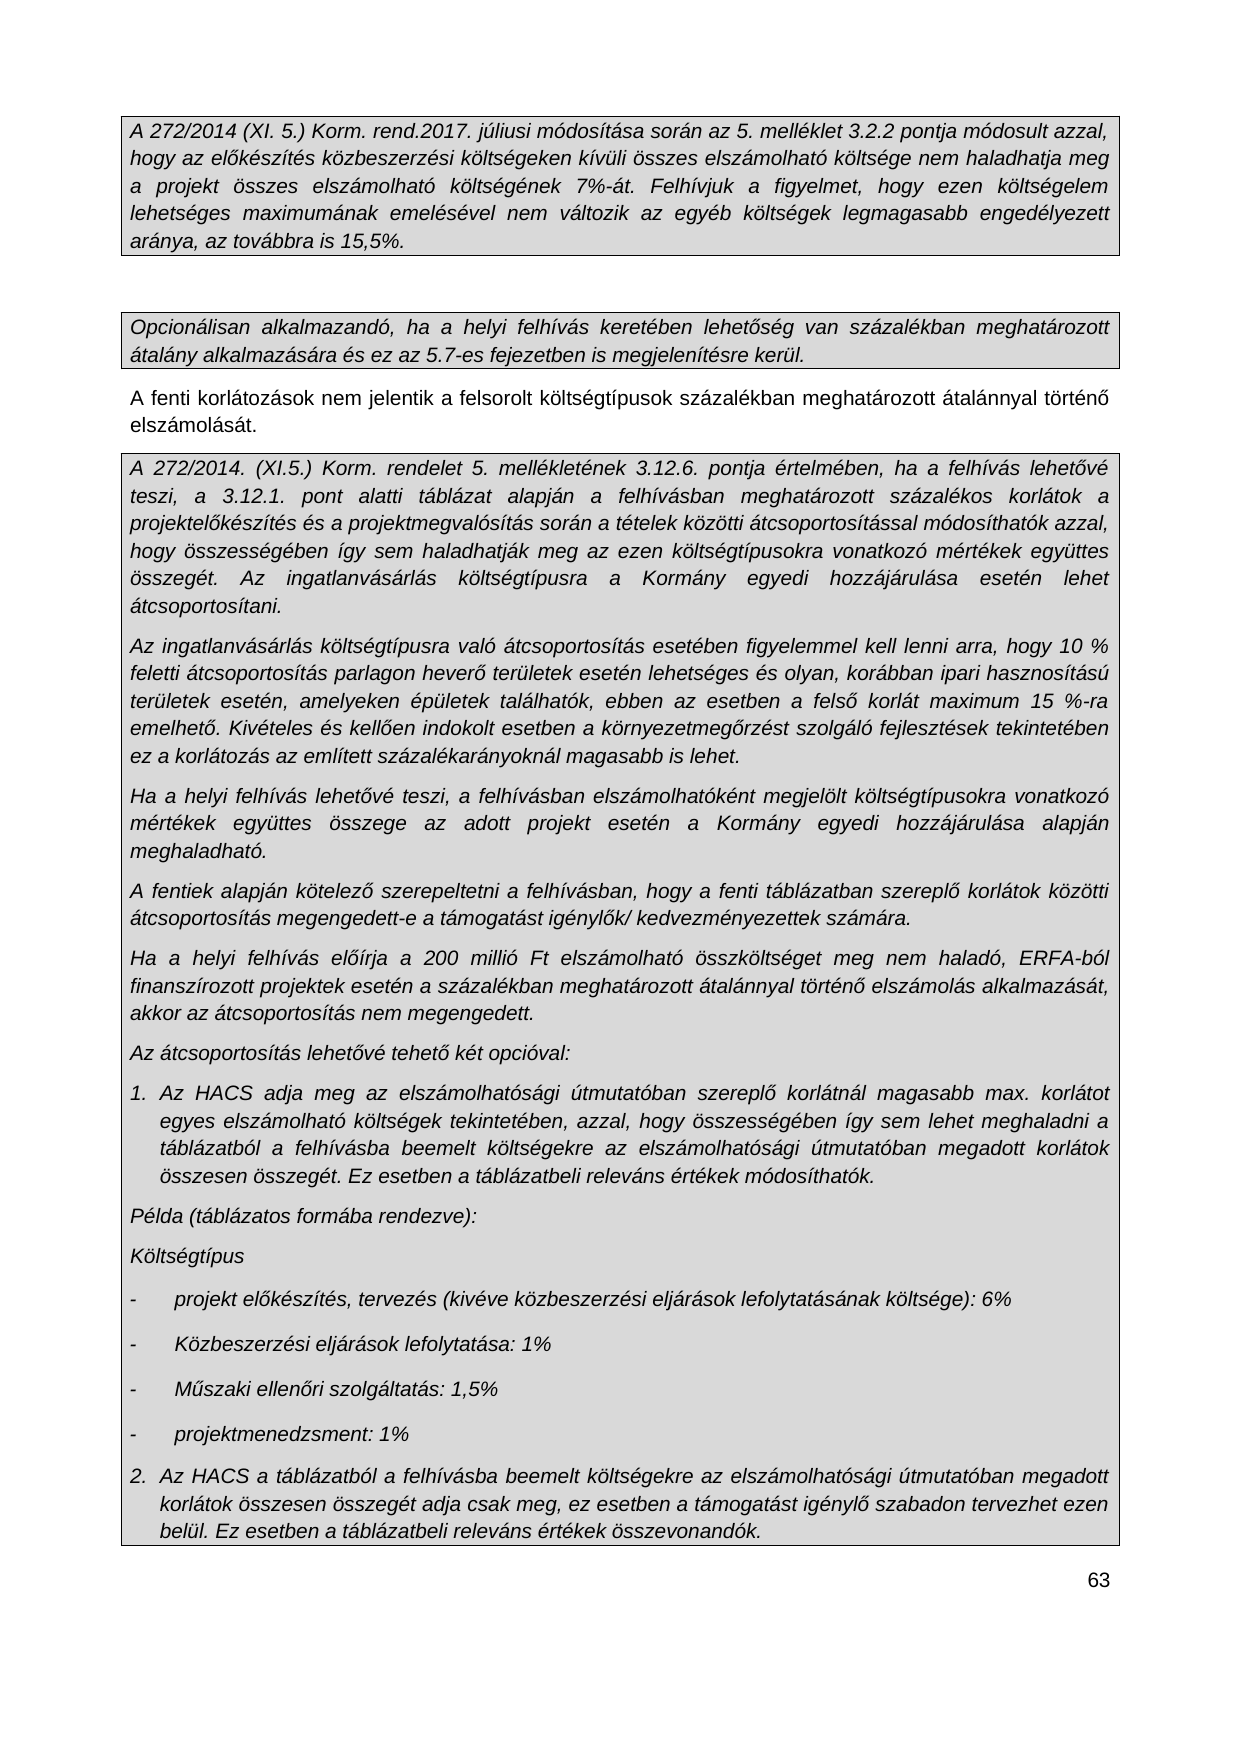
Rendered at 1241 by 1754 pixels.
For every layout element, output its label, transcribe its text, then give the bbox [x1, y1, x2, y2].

text Költségtípus [122, 1241, 1119, 1268]
list projektmenedzsment: 1% [122, 1416, 1119, 1447]
text Opcionálisan alkalmazandó, ha a helyi felhívás keretében lehetőség van százalékban meghatározott átalány alkalmazására és ez az 5.7-es fejezetben is megjelenítésre kerül. [122, 313, 1119, 368]
list projekt előkészítés, tervezés (kivéve közbeszerzési eljárások lefolytatásának költsége): 6% [122, 1281, 1119, 1312]
text Ha a helyi felhívás előírja a 200 millió Ft elszámolható összköltséget meg nem haladó, ERFA-ból finanszírozott projektek esetén a százalékban meghatározott átalánnyal történő elszámolás alkalmazását, akkor az átcsoportosítás nem megengedett. [122, 943, 1119, 1025]
list Közbeszerzési eljárások lefolytatása: 1% [122, 1326, 1119, 1357]
text Példa (táblázatos formába rendezve): [122, 1201, 1119, 1228]
list Az HACS adja meg az elszámolhatósági útmutatóban szereplő korlátnál magasabb max. korlátot egyes elszámolható költségek tekintetében, azzal, hogy összességében így sem lehet meghaladni a táblázatból a felhívásba beemelt költségekre az elszámolhatósági útmutatóban megadott korlátok összesen összegét. Ez esetben a táblázatbeli releváns értékek módosíthatók. [122, 1078, 1119, 1188]
text A 272/2014. (XI.5.) Korm. rendelet 5. mellékletének 3.12.6. pontja értelmében, ha a felhívás lehetővé teszi, a 3.12.1. pont alatti táblázat alapján a felhívásban meghatározott százalékos korlátok a projektelőkészítés és a projektmegvalósítás során a tételek közötti átcsoportosítással módosíthatók azzal, hogy összességében így sem haladhatják meg az ezen költségtípusokra vonatkozó mértékek együttes összegét. Az ingatlanvásárlás költségtípusra a Kormány egyedi hozzájárulása esetén lehet átcsoportosítani. [122, 454, 1119, 618]
text A fentiek alapján kötelező szerepeltetni a felhívásban, hogy a fenti táblázatban szereplő korlátok közötti átcsoportosítás megengedett-e a támogatást igénylők/ kedvezményezettek számára. [122, 876, 1119, 930]
list Az HACS a táblázatból a felhívásba beemelt költségekre az elszámolhatósági útmutatóban megadott korlátok összesen összegét adja csak meg, ez esetben a támogatást igénylő szabadon tervezhet ezen belül. Ez esetben a táblázatbeli releváns értékek összevonandók. [122, 1461, 1119, 1545]
text Az átcsoportosítás lehetővé tehető két opcióval: [122, 1038, 1119, 1065]
text Az ingatlanvásárlás költségtípusra való átcsoportosítás esetében figyelemmel kell lenni arra, hogy 10 % feletti átcsoportosítás parlagon heverő területek esetén lehetséges és olyan, korábban ipari hasznosítású területek esetén, amelyeken épületek találhatók, ebben az esetben a felső korlát maximum 15 %-ra emelhető. Kivételes és kellően indokolt esetben a környezetmegőrzést szolgáló fejlesztések tekintetében ez a korlátozás az említett százalékarányoknál magasabb is lehet. [122, 631, 1119, 768]
text A fenti korlátozások nem jelentik a felsorolt költségtípusok százalékban meghatározott átalánnyal történő elszámolását. [130, 386, 1110, 437]
list Műszaki ellenőri szolgáltatás: 1,5% [122, 1371, 1119, 1402]
text A 272/2014 (XI. 5.) Korm. rend.2017. júliusi módosítása során az 5. melléklet 3.2.2 pontja módosult azzal, hogy az előkészítés közbeszerzési költségeken kívüli összes elszámolható költsége nem haladhatja meg a projekt összes elszámolható költségének 7%-át. Felhívjuk a figyelmet, hogy ezen költségelem lehetséges maximumának emelésével nem változik az egyéb költségek legmagasabb engedélyezett aránya, az továbbra is 15,5%. [122, 117, 1119, 255]
text Ha a helyi felhívás lehetővé teszi, a felhívásban elszámolhatóként megjelölt költségtípusokra vonatkozó mértékek együttes összege az adott projekt esetén a Kormány egyedi hozzájárulása alapján meghaladható. [122, 781, 1119, 863]
